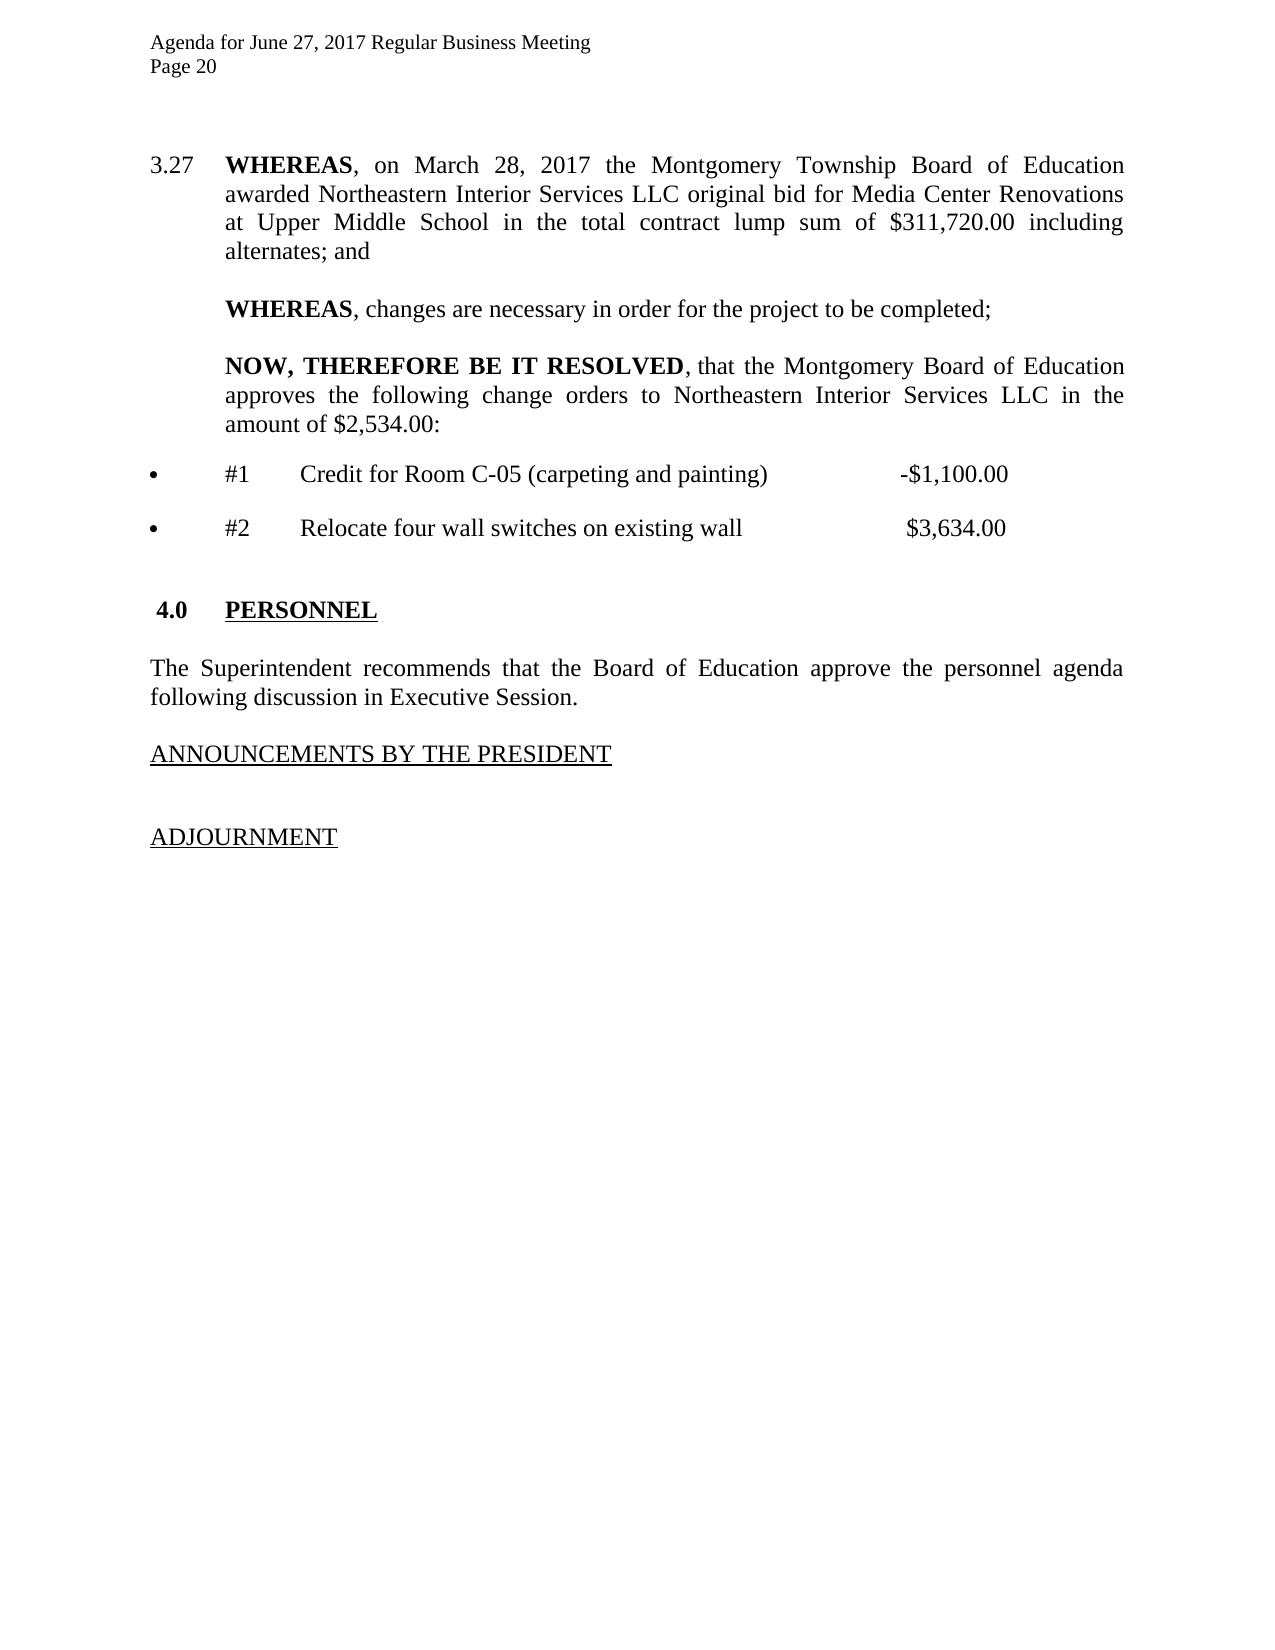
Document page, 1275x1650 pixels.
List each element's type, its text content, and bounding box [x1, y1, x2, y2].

text ANNOUNCEMENTS BY THE PRESIDENT [150, 739, 1153, 768]
list #1 Credit for Room C-05 (carpeting and painting) -$1,100.00 [150, 459, 1125, 488]
text NOW, THEREFORE BE IT RESOLVED, that the Montgomery Board of Education approves the following change orders to Northeastern Interior Services LLC in the amount of $2,534.00: [225, 351, 1125, 437]
text 4.0 PERSONNEL [150, 596, 1125, 624]
text The Superintendent recommends that the Board of Education approve the personnel agenda following discussion in Executive Session. [150, 653, 1125, 711]
text WHEREAS, changes are necessary in order for the project to be completed; [225, 294, 1125, 322]
text ADJOURNMENT [150, 822, 1153, 851]
list #2 Relocate four wall switches on existing wall $3,634.00 [150, 513, 1125, 542]
text 3.27 WHEREAS, on March 28, 2017 the Montgomery Township Board of Education awarded Northeastern Interior Services LLC original bid for Media Center Renovations at Upper Middle School in the total contract lump sum of $311,720.00 including alternates; and [150, 150, 1125, 265]
